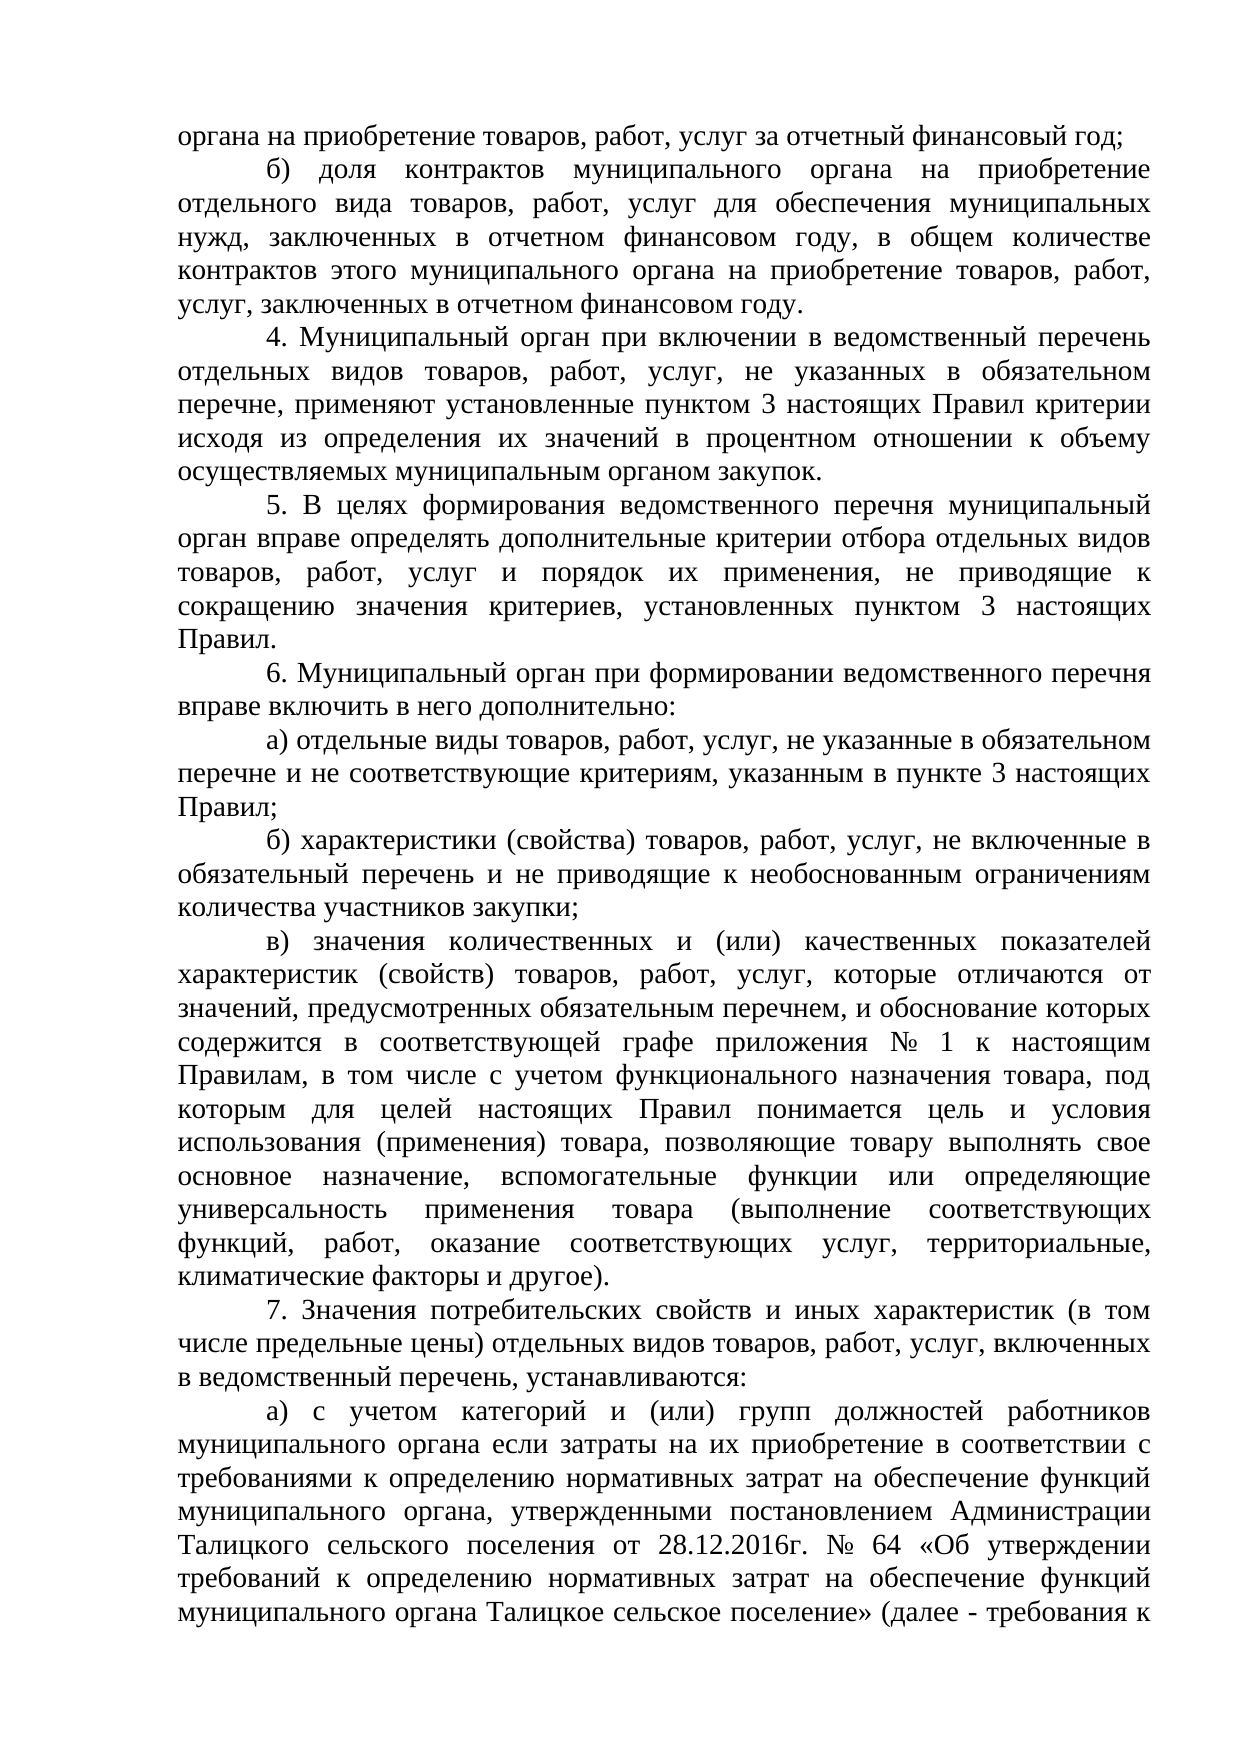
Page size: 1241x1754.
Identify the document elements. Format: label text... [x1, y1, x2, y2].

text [177, 118, 1152, 152]
text в) значения количественных и (или) качественных показателей характеристик (свойств) товаров, работ, услуг, которые отличаются от значений, предусмотренных обязательным перечнем, и обоснование которых содержится в соответствующей графе приложения № 1 к настоящим Правилам, в том числе с учетом функционального назначения товара, под которым для целей настоящих Правил понимается цель и условия использования (применения) товара, позволяющие товару выполнять свое основное назначение, вспомогательные функции или определяющие универсальность применения товара (выполнение соответствующих функций, работ, оказание соответствующих услуг, территориальные, климатические факторы и другое). [177, 923, 1152, 1292]
text а) отдельные виды товаров, работ, услуг, не указанные в обязательном перечне и не соответствующие критериям, указанным в пункте 3 настоящих Правил; [177, 722, 1152, 822]
text 5. В целях формирования ведомственного перечня муниципальный орган вправе определять дополнительные критерии отбора отдельных видов товаров, работ, услуг и порядок их применения, не приводящие к сокращению значения критериев, установленных пунктом 3 настоящих Правил. [177, 487, 1152, 655]
text 6. Муниципальный орган при формировании ведомственного перечня вправе включить в него дополнительно: [177, 655, 1152, 722]
text 4. Муниципальный орган при включении в ведомственный перечень отдельных видов товаров, работ, услуг, не указанных в обязательном перечне, применяют установленные пунктом 3 настоящих Правил критерии исходя из определения их значений в процентном отношении к объему осуществляемых муниципальным органом закупок. [177, 319, 1152, 487]
text б) характеристики (свойства) товаров, работ, услуг, не включенные в обязательный перечень и не приводящие к необоснованным ограничениям количества участников закупки; [177, 822, 1152, 923]
text 7. Значения потребительских свойств и иных характеристик (в том числе предельные цены) отдельных видов товаров, работ, услуг, включенных в ведомственный перечень, устанавливаются: [177, 1292, 1152, 1393]
text б) доля контрактов муниципального органа на приобретение отдельного вида товаров, работ, услуг для обеспечения муниципальных нужд, заключенных в отчетном финансовом году, в общем количестве контрактов этого муниципального органа на приобретение товаров, работ, услуг, заключенных в отчетном финансовом году. [177, 152, 1152, 319]
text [177, 1393, 1152, 1627]
